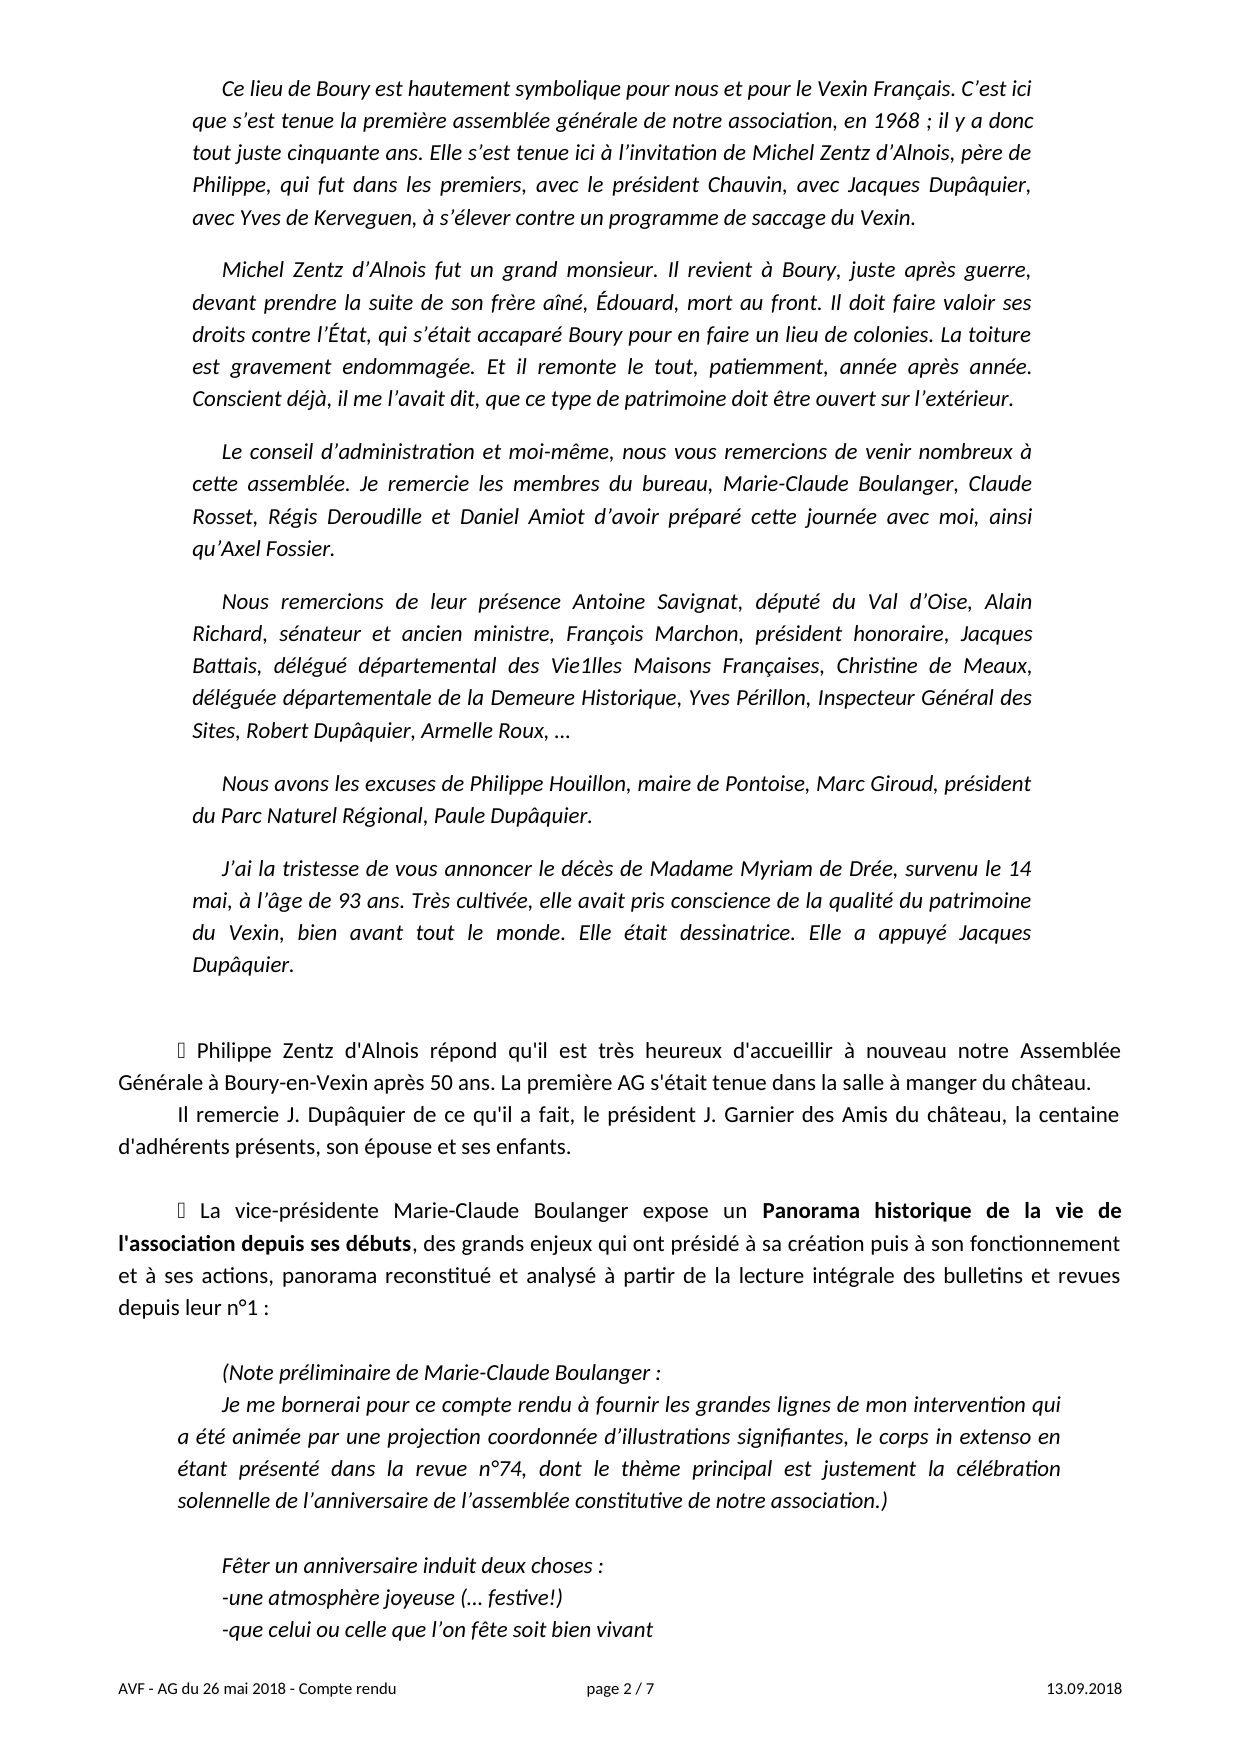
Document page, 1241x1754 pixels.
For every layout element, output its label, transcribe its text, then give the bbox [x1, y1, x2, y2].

text Le conseil d’administration et moi-même, nous vous remercions de venir nombreux à cette assemblée. Je remercie les membres du bureau, Marie-Claude Boulanger, Claude Rosset, Régis Deroudille et Daniel Amiot d’avoir préparé cette journée avec moi, ainsi qu’Axel Fossier. [192, 437, 1034, 562]
text Philippe Zentz d'Alnois répond qu'il est très heureux d'accueillir à nouveau notre Assemblée Générale à Boury-en-Vexin après 50 ans. La première AG s'était tenue dans la salle à manger du château. [118, 1036, 1122, 1096]
text Michel Zentz d’Alnois fut un grand monsieur. Il revient à Boury, juste après guerre, devant prendre la suite de son frère aîné, Édouard, mort au front. Il doit faire valoir ses droits contre l’État, qui s’était accaparé Boury pour en faire un lieu de colonies. La toiture est gravement endommagée. Et il remonte le tout, patiemment, année après année. Conscient déjà, il me l’avait dit, que ce type de patrimoine doit être ouvert sur l’extérieur. [192, 256, 1034, 412]
text (Note préliminaire de Marie-Claude Boulanger : [177, 1358, 1063, 1386]
text Nous remercions de leur présence Antoine Savignat, député du Val d’Oise, Alain Richard, sénateur et ancien ministre, François Marchon, président honoraire, Jacques Battais, délégué départemental des Vie1lles Maisons Françaises, Christine de Meaux, déléguée départementale de la Demeure Historique, Yves Périllon, Inspecteur Général des Sites, Robert Dupâquier, Armelle Roux, … [192, 587, 1034, 744]
text -une atmosphère joyeuse (… festive!) [177, 1583, 1063, 1611]
text Fêter un anniversaire induit deux choses : [177, 1551, 1063, 1579]
text Il remercie J. Dupâquier de ce qu'il a fait, le président J. Garnier des Amis du château, la centaine d'adhérents présents, son épouse et ses enfants. [118, 1100, 1122, 1160]
text Nous avons les excuses de Philippe Houillon, maire de Pontoise, Marc Giroud, président du Parc Naturel Régional, Paule Dupâquier. [192, 769, 1034, 829]
text La vice-présidente Marie-Claude Boulanger expose un Panorama historique de la vie de l'association depuis ses débuts, des grands enjeux qui ont présidé à sa création puis à son fonctionnement et à ses actions, panorama reconstitué et analysé à partir de la lecture intégrale des bulletins et revues depuis leur n°1 : [118, 1197, 1122, 1321]
text -que celui ou celle que l’on fête soit bien vivant [177, 1615, 1063, 1643]
text J’ai la tristesse de vous annoncer le décès de Madame Myriam de Drée, survenu le 14 mai, à l’âge de 93 ans. Très cultivée, elle avait pris conscience de la qualité du patrimoine du Vexin, bien avant tout le monde. Elle était dessinatrice. Elle a appuyé Jacques Dupâquier. [192, 854, 1034, 978]
text Je me bornerai pour ce compte rendu à fournir les grandes lignes de mon intervention qui a été animée par une projection coordonnée d’illustrations signifiantes, le corps in extenso en étant présenté dans la revue n°74, dont le thème principal est justement la célébration solennelle de l’anniversaire de l’assemblée constitutive de notre association.) [177, 1390, 1063, 1514]
text Ce lieu de Boury est hautement symbolique pour nous et pour le Vexin Français. C’est ici que s’est tenue la première assemblée générale de notre association, en 1968 ; il y a donc tout juste cinquante ans. Elle s’est tenue ici à l’invitation de Michel Zentz d’Alnois, père de Philippe, qui fut dans les premiers, avec le président Chauvin, avec Jacques Dupâquier, avec Yves de Kerveguen, à s’élever contre un programme de saccage du Vexin. [192, 74, 1034, 231]
